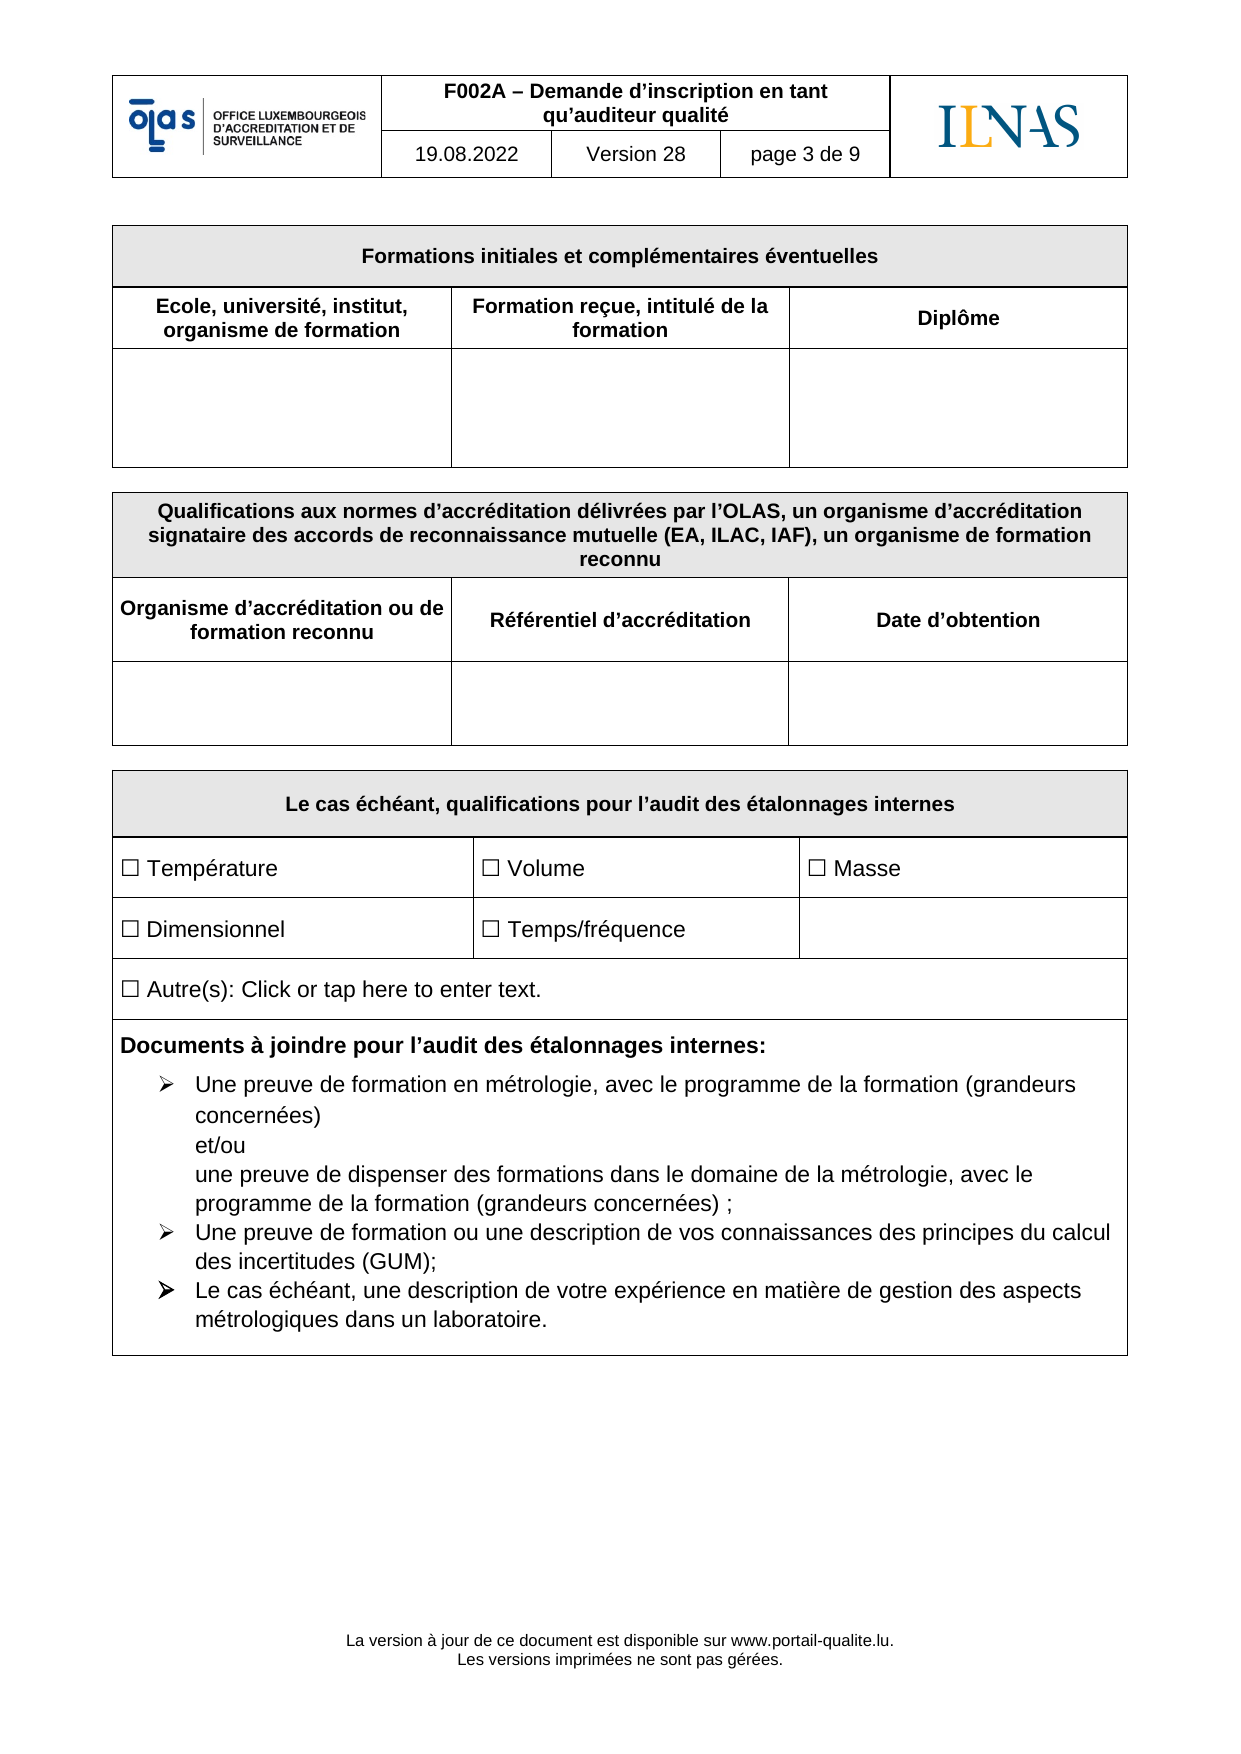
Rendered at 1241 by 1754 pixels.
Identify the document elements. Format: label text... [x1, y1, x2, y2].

table_cell [800, 898, 1127, 958]
table_cell [113, 349, 451, 467]
table_cell Ecole, université, institut, organisme de formation [113, 288, 451, 348]
table_cell Dimensionnel [113, 898, 473, 958]
table_header Le cas échéant, qualifications pour l’audit des étalonnages internes [113, 771, 1127, 836]
table_cell Temps/fréquence [474, 898, 799, 958]
table_cell Autre(s): [113, 959, 1127, 1019]
table_cell Formation reçue, intitulé de la formation [452, 288, 789, 348]
table_cell Documents à joindre pour l’audit des étalonnages internes: Une preuve de formation en métrologie, avec le programme de la formation (grandeurs concernées) et/ou une preuve de dispenser des formations dans le domaine de la métrologie, avec le programme de la formation (grandeurs concernées) ; Une preuve de formation ou une description de vos connaissances des principes du calcul des incertitudes (GUM); Le cas échéant, une description de votre expérience en matière de gestion des aspects métrologiques dans un laboratoire. [113, 1020, 1127, 1355]
table_cell Référentiel d’accréditation [452, 578, 788, 661]
picture [933, 103, 1084, 150]
table_cell [790, 349, 1127, 467]
table_cell [113, 662, 451, 744]
table_cell Masse [800, 838, 1127, 897]
table_header Qualifications aux normes d’accréditation délivrées par l’OLAS, un organisme d’accréditation signataire des accords de reconnaissance mutuelle (EA, ILAC, IAF), un organisme de formation reconnu [113, 493, 1127, 577]
table_cell Organisme d’accréditation ou de formation reconnu [113, 578, 451, 661]
table_cell [452, 662, 788, 744]
table_cell [452, 349, 789, 467]
table_header Formations initiales et complémentaires éventuelles [113, 226, 1127, 286]
picture [129, 98, 366, 155]
table_cell Température [113, 838, 473, 897]
table_cell [789, 662, 1127, 744]
table_cell Date d’obtention [789, 578, 1127, 661]
table_cell Diplôme [790, 288, 1127, 348]
table_cell Volume [474, 838, 799, 897]
